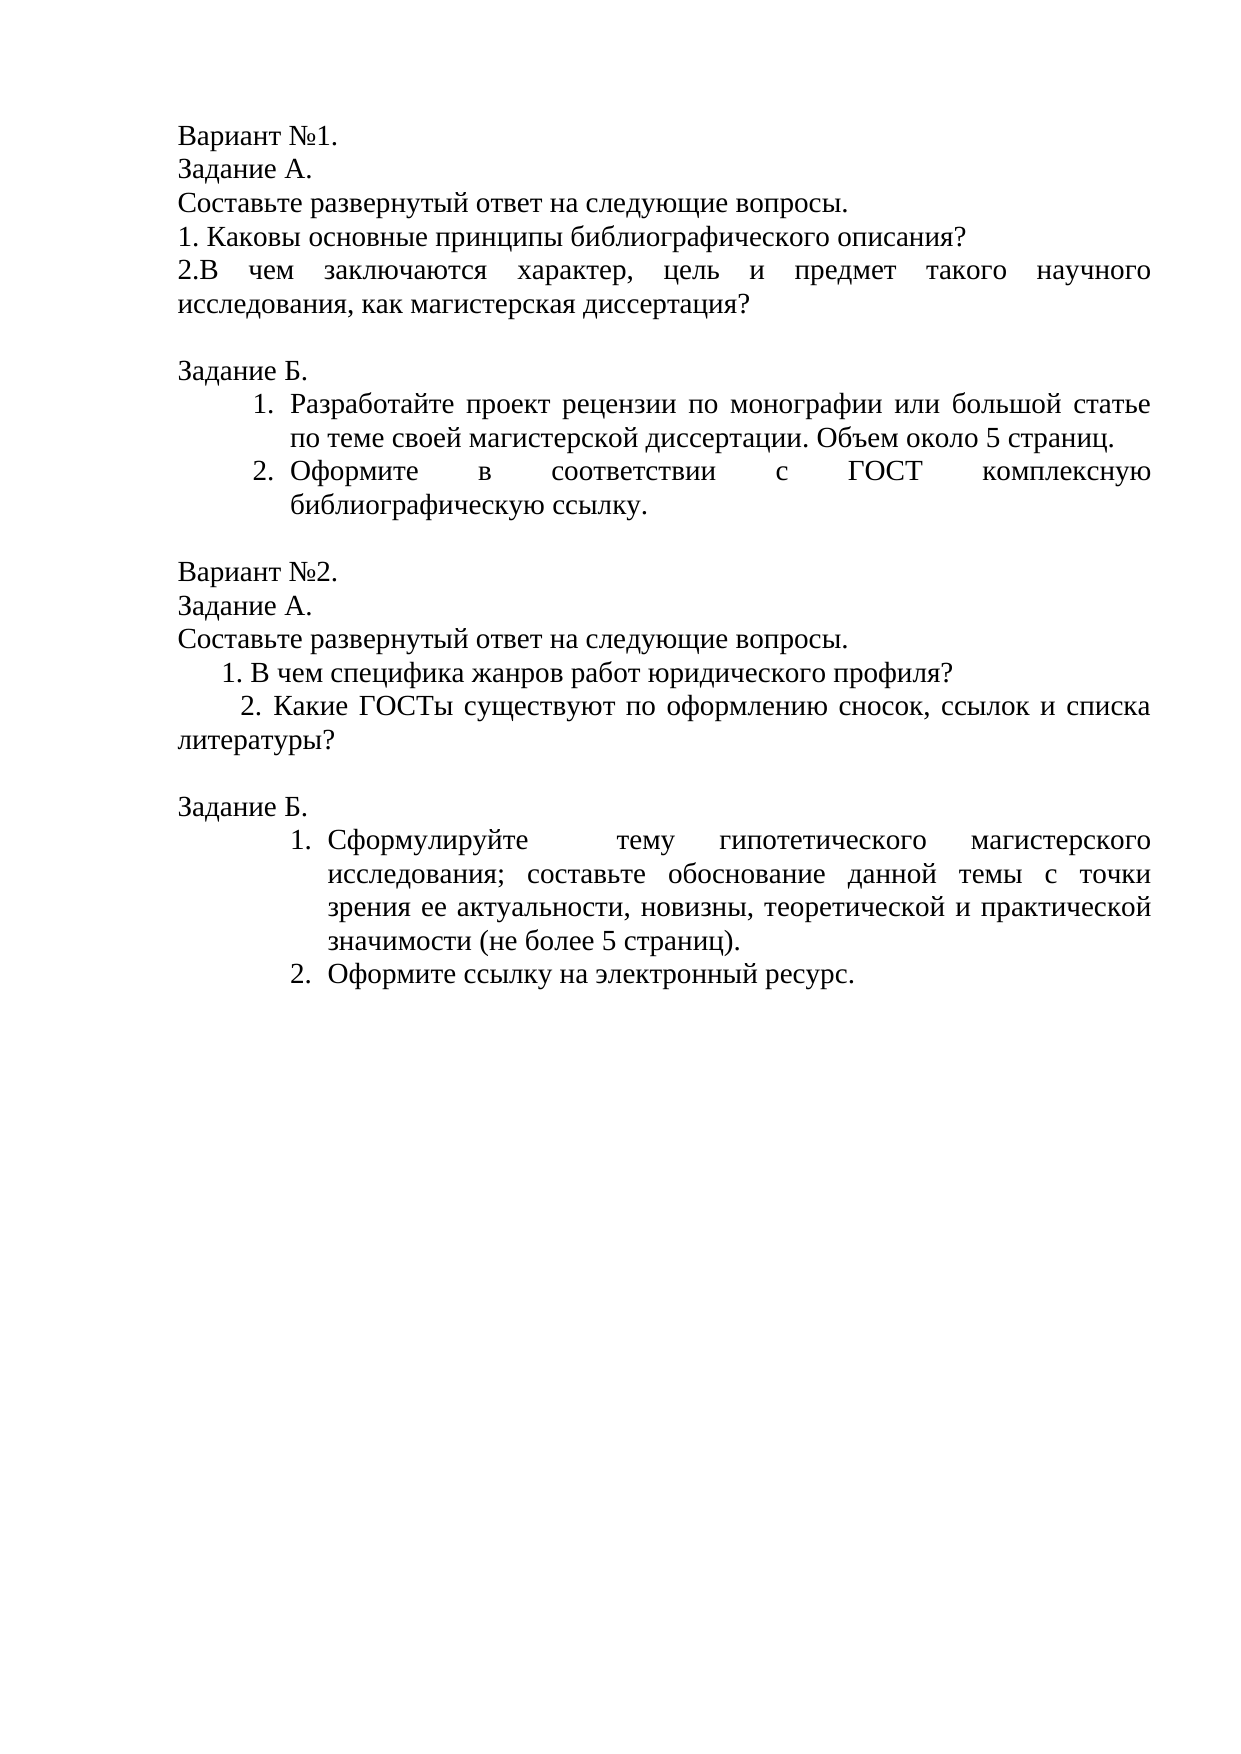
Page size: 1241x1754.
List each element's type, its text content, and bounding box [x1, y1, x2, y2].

text Задание Б. [177, 789, 1152, 822]
text Вариант №2. [177, 554, 1152, 588]
text 1. В чем специфика жанров работ юридического профиля? [177, 655, 1152, 688]
list Оформите в соответствии с ГОСТ комплексную библиографическую ссылку. [252, 453, 1152, 521]
text Задание Б. [177, 353, 1152, 386]
text Задание А. [177, 588, 1152, 621]
text 2.В чем заключаются характер, цель и предмет такого научного исследования, как магистерская диссертация? [177, 252, 1152, 319]
text 1. Каковы основные принципы библиографического описания? [177, 219, 1152, 252]
list Сформулируйте тему гипотетического магистерского исследования; составьте обоснование данной темы с точки зрения ее актуальности, новизны, теоретической и практической значимости (не более 5 страниц). [290, 822, 1152, 957]
text 2. Какие ГОСТы существуют по оформлению сносок, ссылок и списка литературы? [177, 688, 1152, 755]
text Задание А. [177, 152, 1152, 185]
list Оформите ссылку на электронный ресурс. [290, 957, 1152, 990]
text Составьте развернутый ответ на следующие вопросы. [177, 185, 1152, 219]
list Разработайте проект рецензии по монографии или большой статье по теме своей магистерской диссертации. Объем около 5 страниц. [252, 386, 1152, 453]
text Составьте развернутый ответ на следующие вопросы. [177, 621, 1152, 655]
text Вариант №1. [177, 118, 1152, 152]
